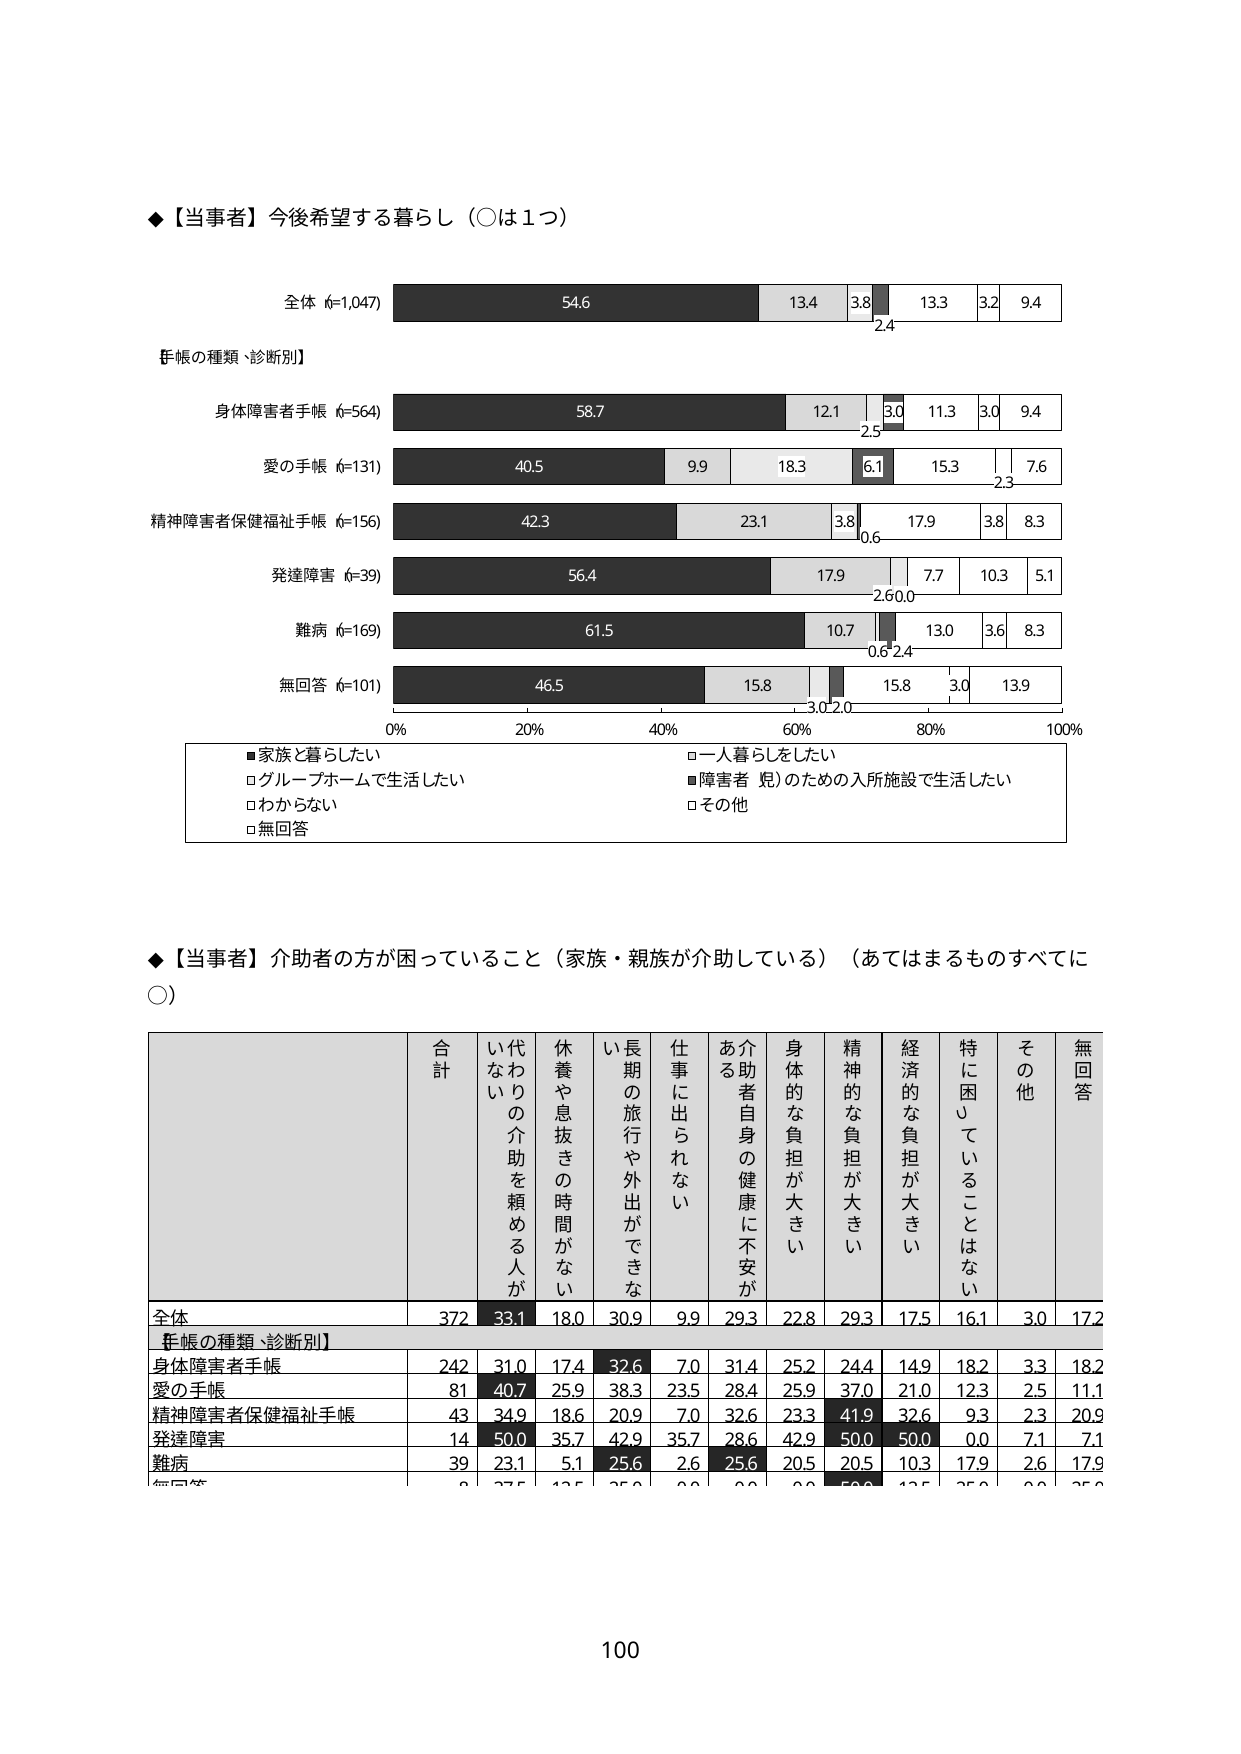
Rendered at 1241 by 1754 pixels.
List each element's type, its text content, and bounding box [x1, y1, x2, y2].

text ◆【当事者】今後希望する暮らし（○は１つ） [148, 198, 1092, 235]
text ◆【当事者】介助者の方が困っていること（家族・親族が介助している）（あてはまるものすべてに○） [148, 938, 1092, 1013]
